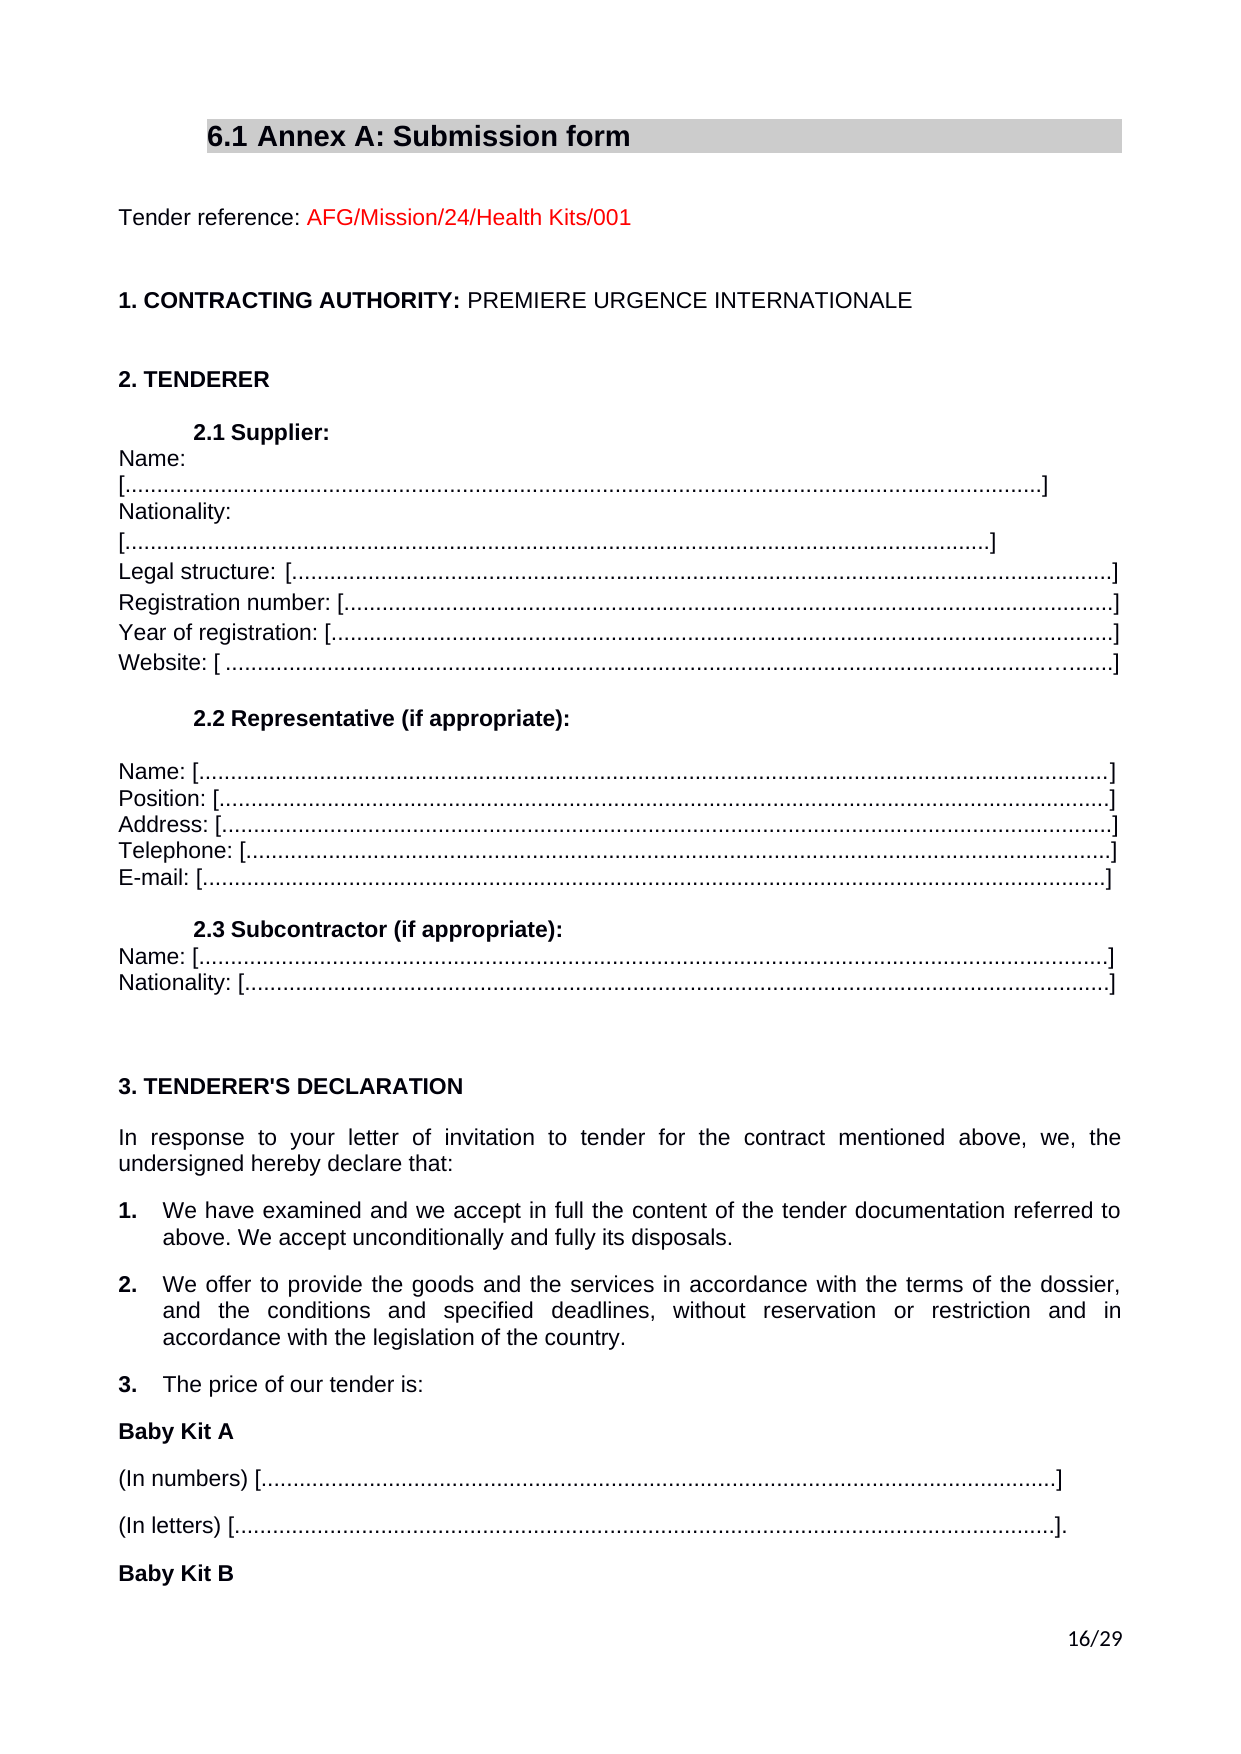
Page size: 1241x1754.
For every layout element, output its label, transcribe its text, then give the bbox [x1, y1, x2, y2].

text Nationality: [........................................................................................................................................] [118, 969, 1122, 995]
text Registration number: [.........................................................................................................................] [118, 588, 1122, 615]
text Baby Kit A [118, 1418, 1122, 1444]
text 2. We offer to provide the goods and the services in accordance with the terms of the dossier, and the conditions and specified deadlines, without reservation or restriction and in accordance with the legislation of the country. [118, 1271, 1122, 1350]
text Baby Kit B [118, 1559, 1122, 1586]
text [118, 1512, 1122, 1539]
list Annex A: Submission form [207, 119, 1122, 153]
text Website: [ .................................................................................................................................….......] [118, 649, 1122, 675]
list Subcontractor (if appropriate): [193, 916, 1122, 943]
text In response to your letter of invitation to tender for the contract mentioned above, we, the undersigned hereby declare that: [118, 1124, 1122, 1176]
text 1. We have examined and we accept in full the content of the tender documentation referred to above. We accept unconditionally and fully its disposals. [118, 1197, 1122, 1250]
text (In numbers) [.............................................................................................................................] [118, 1465, 1122, 1491]
text Name: [...............................................................................................................................................] [118, 758, 1122, 784]
text Address: [............................................................................................................................................] [118, 811, 1122, 837]
list Representative (if appropriate): [193, 705, 1122, 732]
text 3. TENDERER'S DECLARATION [118, 1073, 1122, 1099]
text Position: [............................................................................................................................................] [118, 784, 1122, 811]
text Name: [................................................................................................................................................] [118, 445, 1122, 498]
list Supplier: [193, 419, 1122, 445]
text Tender reference: AFG/Mission/24/Health Kits/001 [118, 204, 1122, 230]
text 1. CONTRACTING AUTHORITY: PREMIERE URGENCE INTERNATIONALE [118, 287, 1122, 313]
text 3. The price of our tender is: [118, 1371, 1122, 1397]
text Telephone: [........................................................................................................................................] [118, 837, 1122, 863]
text Name: [...............................................................................................................................................] [118, 943, 1122, 969]
text E-mail: [..............................................................................................................................................] [118, 863, 1122, 890]
text 2. TENDERER [118, 366, 1122, 392]
text Nationality: [........................................................................................................................................] [118, 498, 1122, 554]
text Year of registration: [...........................................................................................................................] [118, 619, 1122, 645]
text Legal structure: [.................................................................................................................................] [118, 558, 1122, 584]
